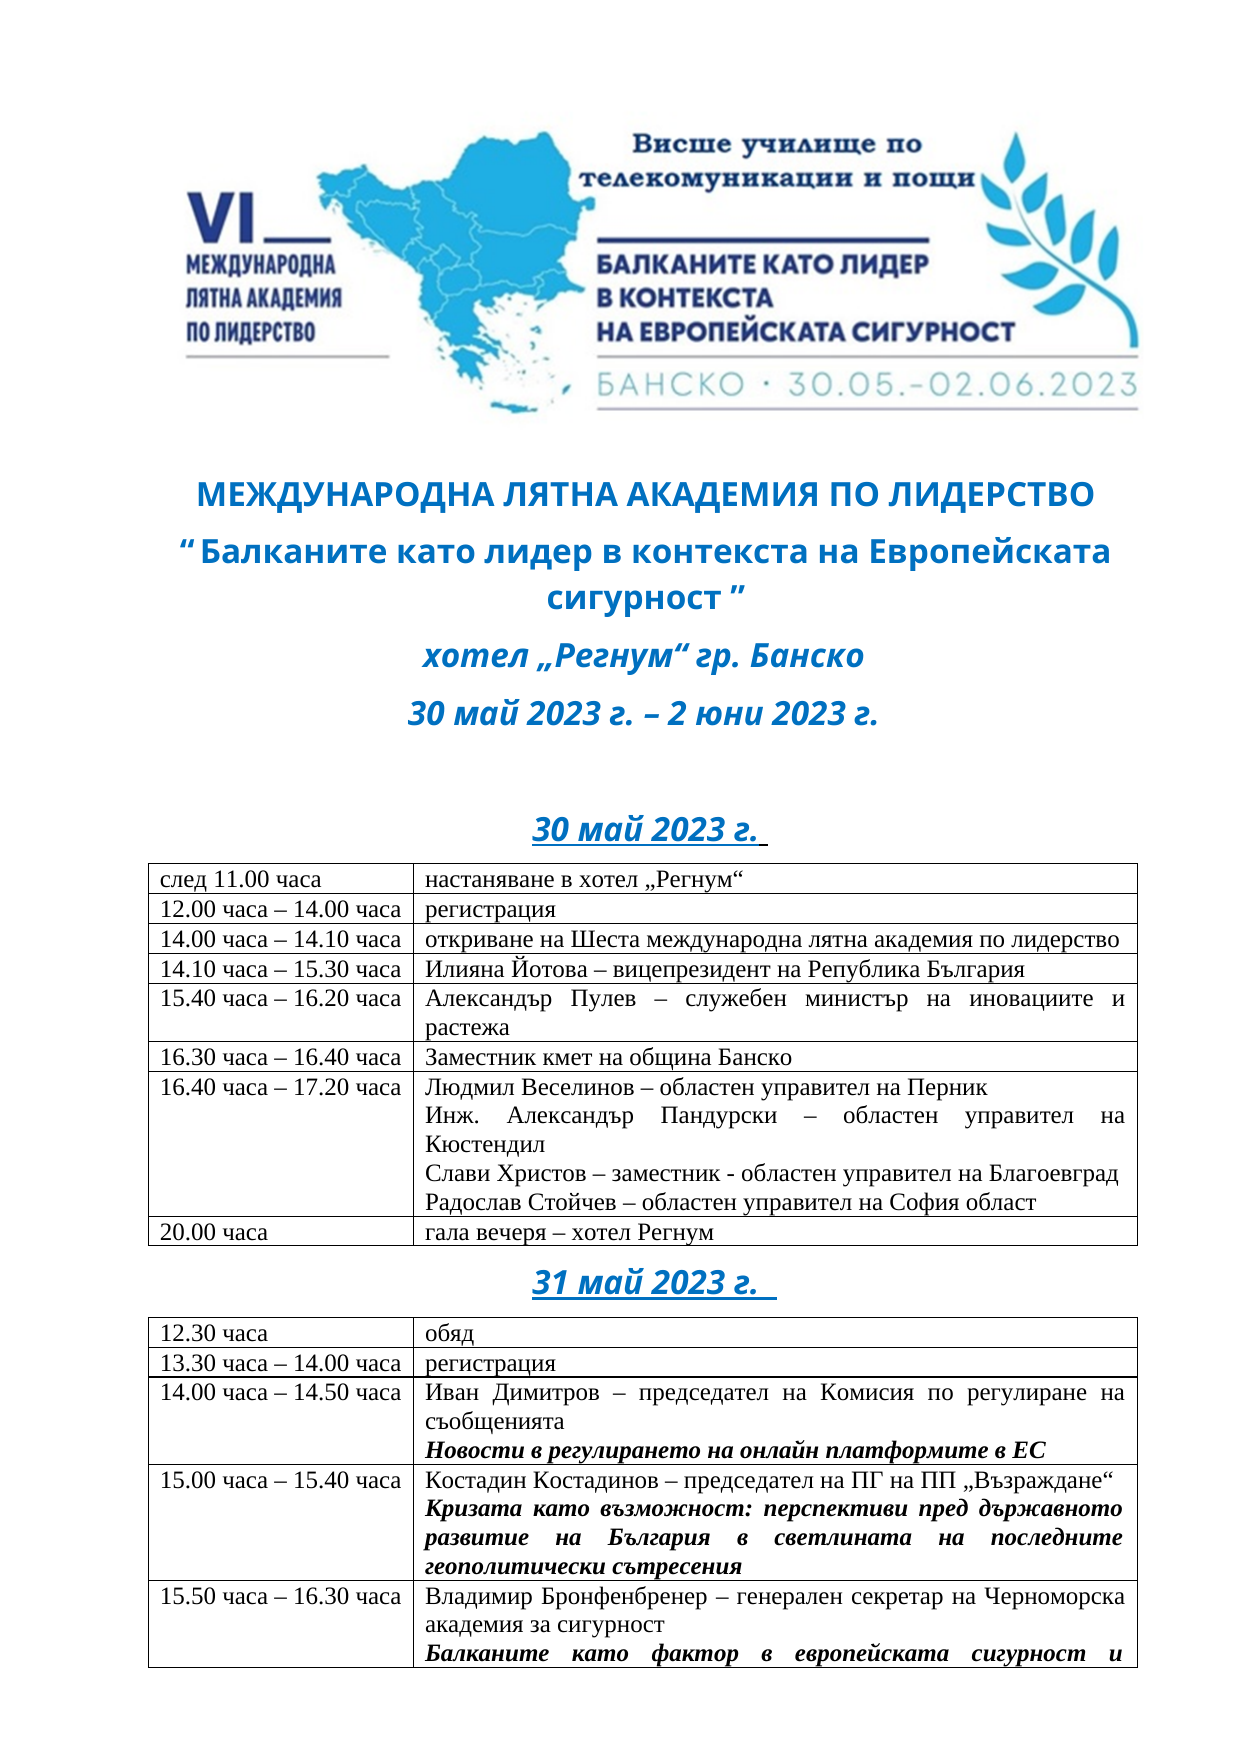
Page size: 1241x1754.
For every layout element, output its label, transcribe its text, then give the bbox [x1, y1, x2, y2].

table_cell 16.30 часа – 16.40 часа [149, 1042, 413, 1071]
table_cell 20.00 часа [149, 1217, 413, 1245]
table_cell 12.00 часа – 14.00 часа [149, 894, 413, 923]
text “ Балканите като лидер в контекста на Европейската сигурност ” [148, 528, 1144, 619]
table_cell Александър Пулев – служебен министър на иновациите и растежа [414, 984, 1137, 1041]
text 30 май 2023 г. – 2 юни 2023 г. [148, 689, 1144, 735]
table_header [148, 74, 1144, 458]
table_cell гала вечеря – хотел Регнум [414, 1217, 1137, 1245]
table_cell регистрация [414, 894, 1137, 923]
table_cell Иван Димитров – председател на Комисия по регулиране на съобщенията Новости в регулирането на онлайн платформите в ЕС [414, 1378, 1137, 1464]
table_cell 15.00 часа – 15.40 часа [149, 1465, 413, 1580]
picture [158, 86, 1144, 446]
table_cell 14.10 часа – 15.30 часа [149, 954, 413, 982]
table_cell 13.30 часа – 14.00 часа [149, 1348, 413, 1376]
text МЕЖДУНАРОДНА ЛЯТНА АКАДЕМИЯ ПО ЛИДЕРСТВО [148, 470, 1144, 516]
table_cell 14.00 часа – 14.10 часа [149, 924, 413, 953]
table_cell Илияна Йотова – вицепрезидент на Република България [414, 954, 1137, 982]
table_cell 14.00 часа – 14.50 часа [149, 1378, 413, 1464]
table_header настаняване в хотел „Регнум“ [414, 864, 1137, 893]
text хотел „Регнум“ гр. Банско [148, 632, 1144, 677]
table_cell Костадин Костадинов – председател на ПГ на ПП „Възраждане“ Кризата като възможност: перспективи пред държавното развитие на България в светлината на последните геополитически сътресения [414, 1465, 1137, 1580]
table_header 12.30 часа [149, 1318, 413, 1347]
table_header след 11.00 часа [149, 864, 413, 893]
table_cell откриване на Шеста международна лятна академия по лидерство [414, 924, 1137, 953]
table_cell Людмил Веселинов – областен управител на Перник Инж. Александър Пандурски – областен управител на Кюстендил Слави Христов – заместник - областен управител на Благоевград Радослав Стойчев – областен управител на София област [414, 1072, 1137, 1216]
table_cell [149, 1581, 413, 1667]
table_cell 15.40 часа – 16.20 часа [149, 984, 413, 1041]
text 31 май 2023 г. [148, 1259, 1144, 1304]
table_cell 16.40 часа – 17.20 часа [149, 1072, 413, 1216]
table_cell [414, 1581, 1137, 1667]
table_cell регистрация [414, 1348, 1137, 1376]
table_header обяд [414, 1318, 1137, 1347]
table_cell Заместник кмет на община Банско [414, 1042, 1137, 1071]
text 30 май 2023 г. [148, 805, 1144, 851]
